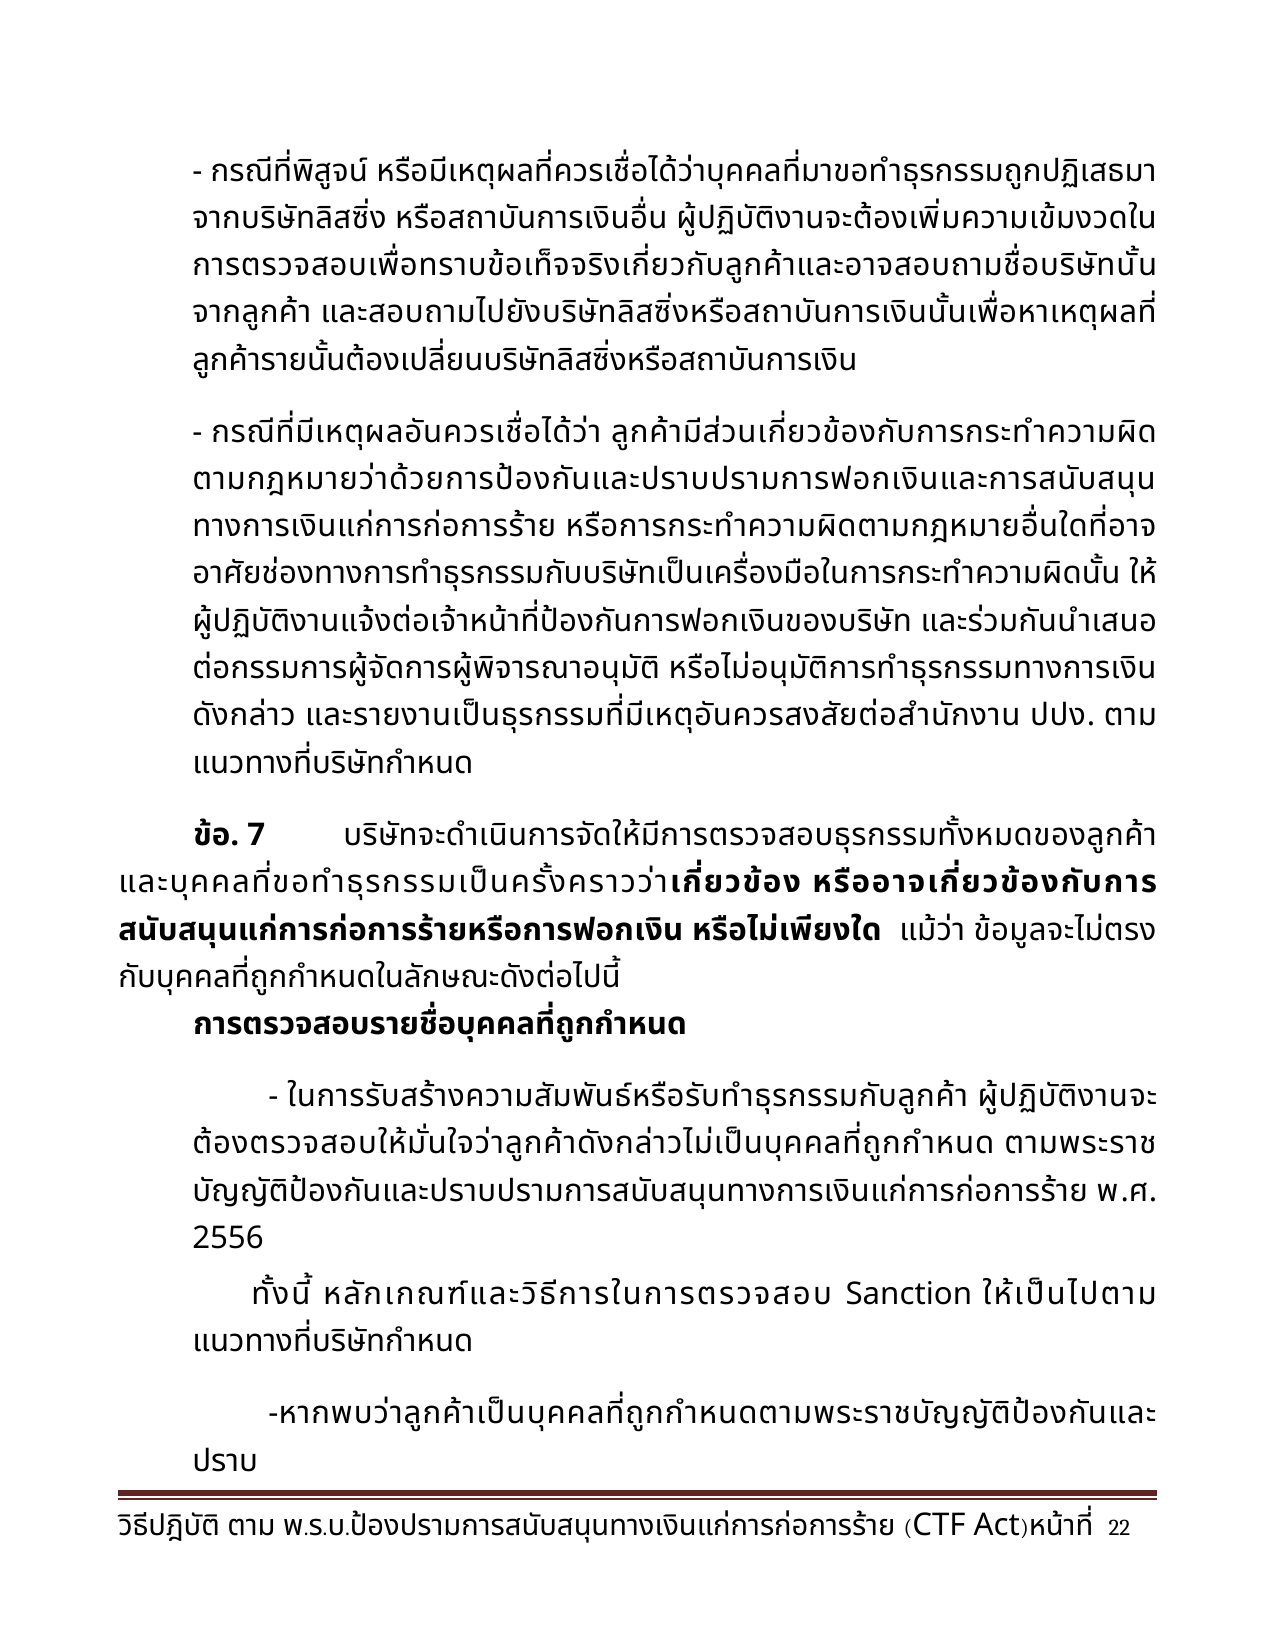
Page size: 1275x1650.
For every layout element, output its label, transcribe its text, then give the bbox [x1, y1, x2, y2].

list -หากพบว่าลูกค้าเป็นบุคคลที่ถูกกำหนดตามพระราชบัญญัติป้องกันและปราบ [192, 1390, 1157, 1485]
list - กรณีที่มีเหตุผลอันควรเชื่อได้ว่า ลูกค้ามีส่วนเกี่ยวข้องกับการกระทำความผิดตามกฎหมายว่าด้วยการป้องกันและปราบปรามการฟอกเงินและการสนับสนุนทางการเงินแก่การก่อการร้าย หรือการกระทำความผิดตามกฎหมายอื่นใดที่อาจอาศัยช่องทางการทำธุรกรรมกับบริษัทเป็นเครื่องมือในการกระทำความผิดนั้น ให้ผู้ปฏิบัติงานแจ้งต่อเจ้าหน้าที่ป้องกันการฟอกเงินของบริษัท และร่วมกันนำเสนอต่อกรรมการผู้จัดการผู้พิจารณาอนุมัติ หรือไม่อนุมัติการทำธุรกรรมทางการเงินดังกล่าว และรายงานเป็นธุรกรรมที่มีเหตุอันควรสงสัยต่อสำนักงาน ปปง. ตามแนวทางที่บริษัทกำหนด [192, 409, 1157, 787]
list ข้อ. 7 บริษัทจะดำเนินการจัดให้มีการตรวจสอบธุรกรรมทั้งหมดของลูกค้า และบุคคลที่ขอทำธุรกรรมเป็นครั้งคราวว่าเกี่ยวข้อง หรืออาจเกี่ยวข้องกับการสนับสนุนแก่การก่อการร้ายหรือการฟอกเงิน หรือไม่เพียงใด แม้ว่า ข้อมูลจะไม่ตรงกับบุคคลที่ถูกกำหนดในลักษณะดังต่อไปนี้ [118, 812, 1157, 1001]
list การตรวจสอบรายชื่อบุคคลที่ถูกกำหนด [118, 1001, 1157, 1048]
list - กรณีที่พิสูจน์ หรือมีเหตุผลที่ควรเชื่อได้ว่าบุคคลที่มาขอทำธุรกรรมถูกปฏิเสธมาจากบริษัทลิสซิ่ง หรือสถาบันการเงินอื่น ผู้ปฏิบัติงานจะต้องเพิ่มความเข้มงวดในการตรวจสอบเพื่อทราบข้อเท็จจริงเกี่ยวกับลูกค้าและอาจสอบถามชื่อบริษัทนั้นจากลูกค้า และสอบถามไปยังบริษัทลิสซิ่งหรือสถาบันการเงินนั้นเพื่อหาเหตุผลที่ลูกค้ารายนั้นต้องเปลี่ยนบริษัทลิสซิ่งหรือสถาบันการเงิน [192, 148, 1157, 384]
list - ในการรับสร้างความสัมพันธ์หรือรับทำธุรกรรมกับลูกค้า ผู้ปฏิบัติงานจะต้องตรวจสอบให้มั่นใจว่าลูกค้าดังกล่าวไม่เป็นบุคคลที่ถูกกำหนด ตามพระราชบัญญัติป้องกันและปราบปรามการสนับสนุนทางการเงินแก่การก่อการร้าย พ.ศ. 2556 [192, 1073, 1157, 1258]
list ทั้งนี้ หลักเกณฑ์และวิธีการในการตรวจสอบ Sanction ให้เป็นไปตามแนวทางที่บริษัทกำหนด [192, 1271, 1157, 1365]
